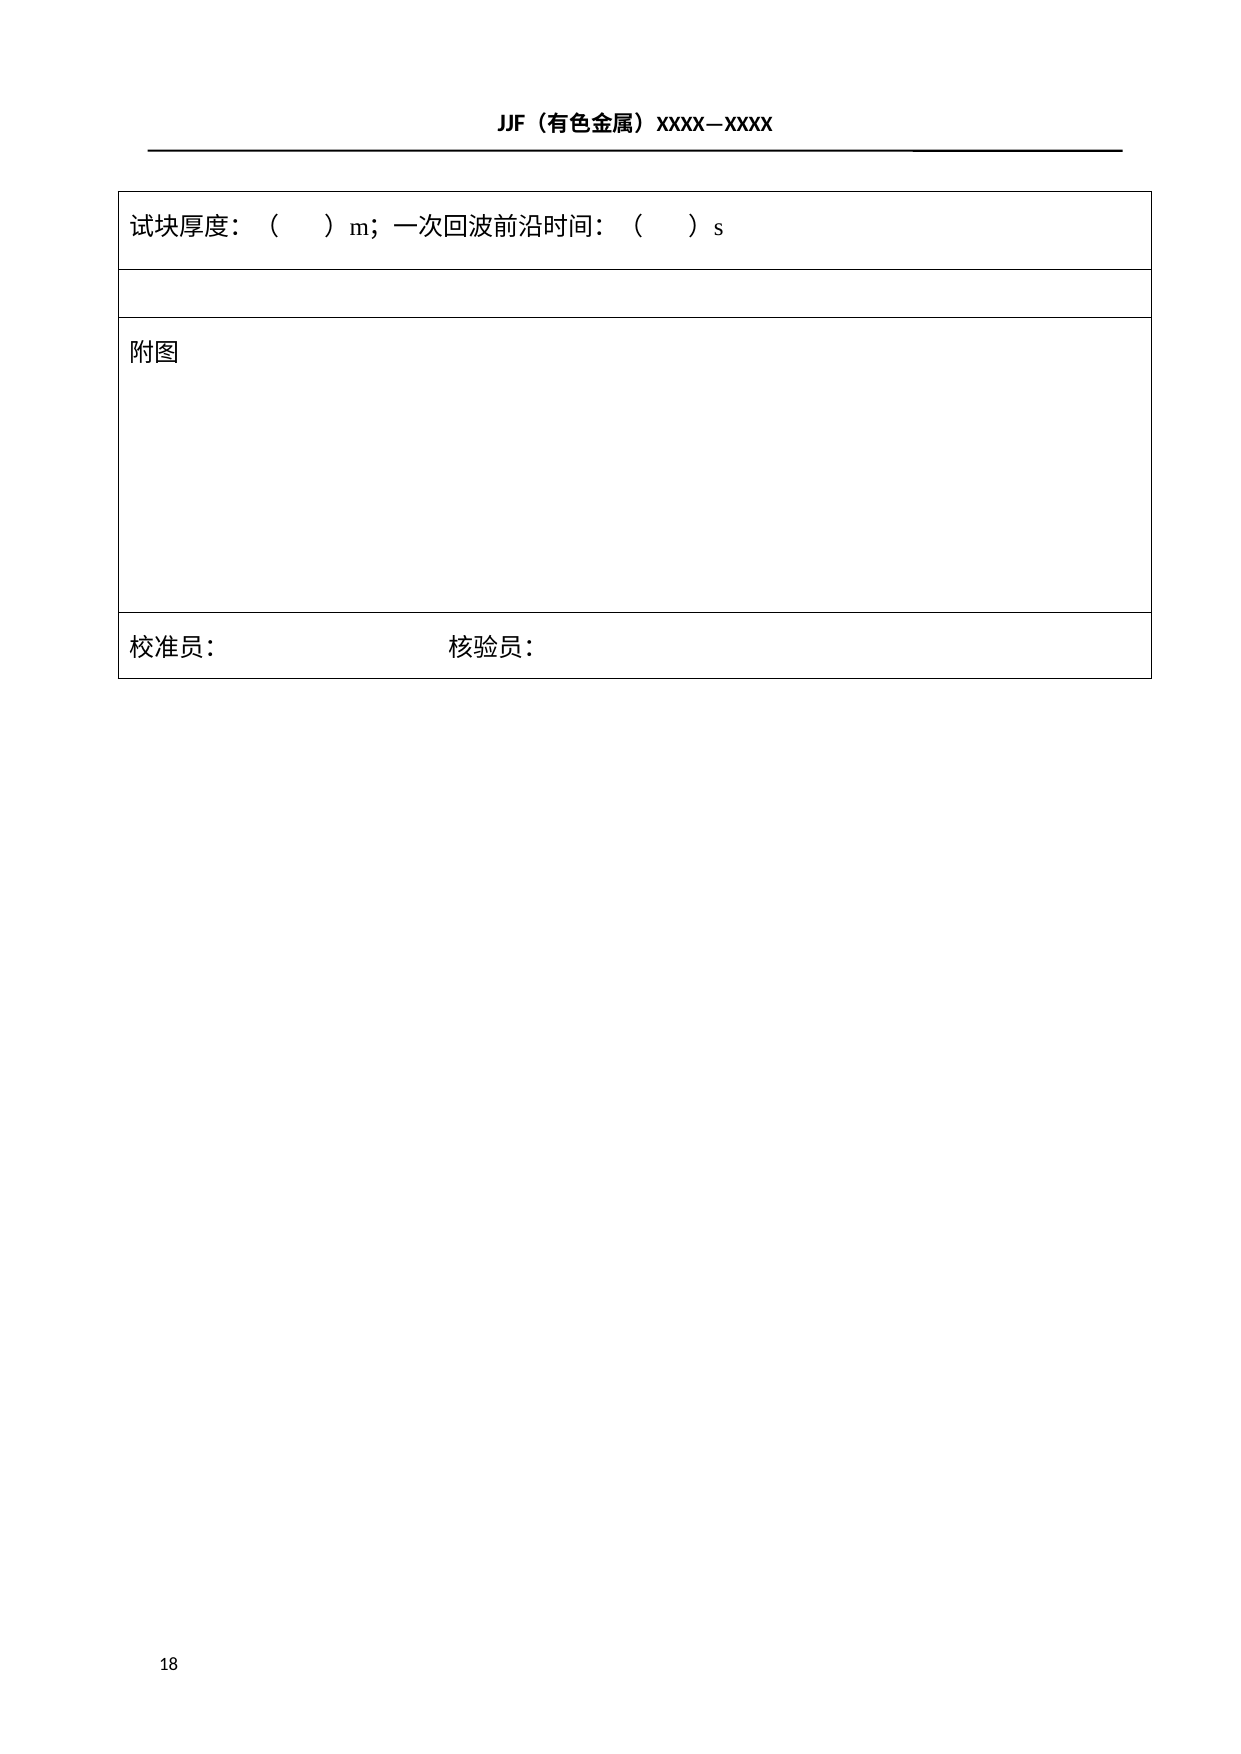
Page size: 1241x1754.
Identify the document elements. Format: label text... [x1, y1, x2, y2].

table_cell 附图 [119, 318, 1151, 612]
table_cell [119, 270, 1151, 317]
table_cell 校准员： 核验员： [119, 613, 1151, 678]
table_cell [119, 192, 1151, 269]
